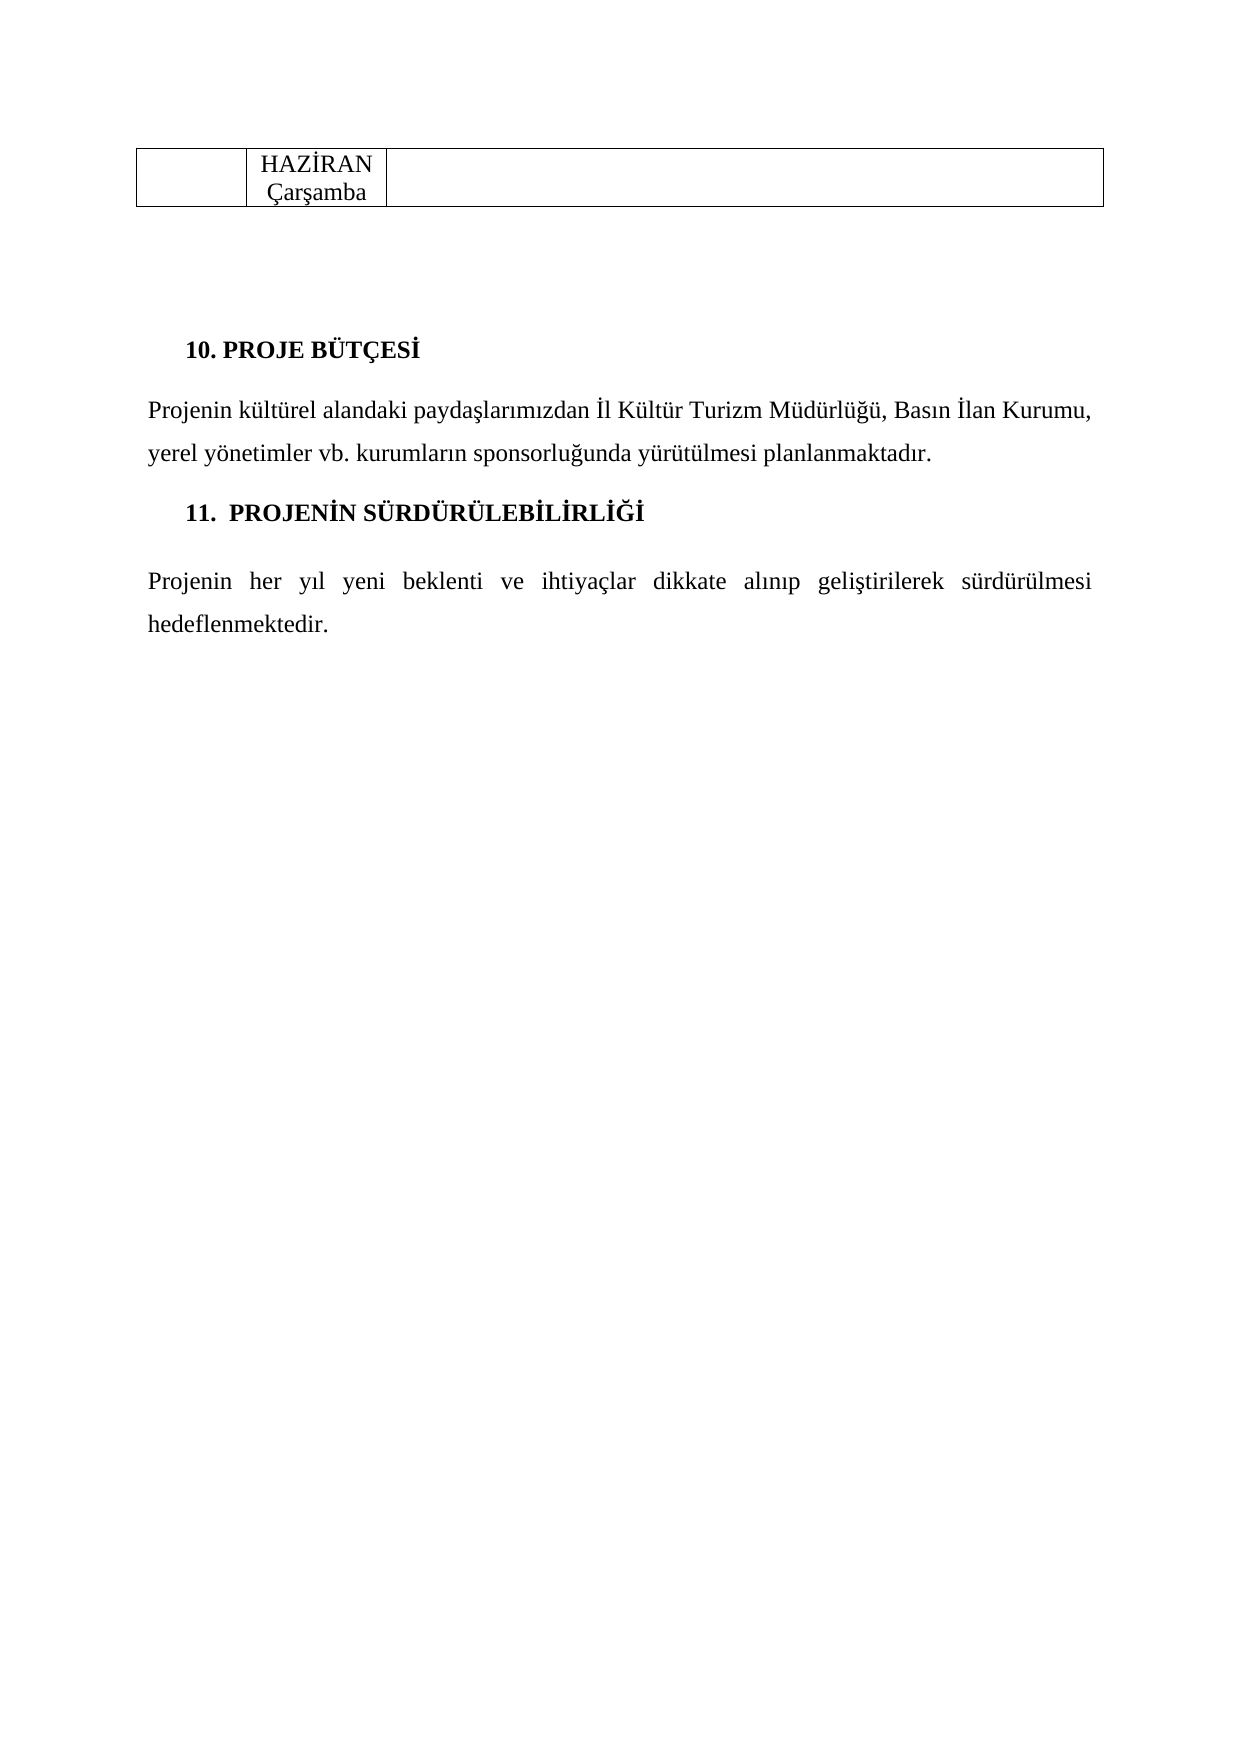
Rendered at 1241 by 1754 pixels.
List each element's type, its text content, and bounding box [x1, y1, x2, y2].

table_cell 30 HAZİRAN Çarşamba [247, 149, 386, 206]
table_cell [387, 149, 1103, 206]
list PROJE BÜTÇESİ [185, 336, 1093, 364]
text Projenin kültürel alandaki paydaşlarımızdan İl Kültür Turizm Müdürlüğü, Basın İlan Kurumu, yerel yönetimler vb. kurumların sponsorluğunda yürütülmesi planlanmaktadır. [148, 395, 1093, 467]
text Projenin her yıl yeni beklenti ve ihtiyaçlar dikkate alınıp geliştirilerek sürdürülmesi hedeflenmektedir. [148, 566, 1093, 638]
list PROJENİN SÜRDÜRÜLEBİLİRLİĞİ [185, 498, 1093, 527]
